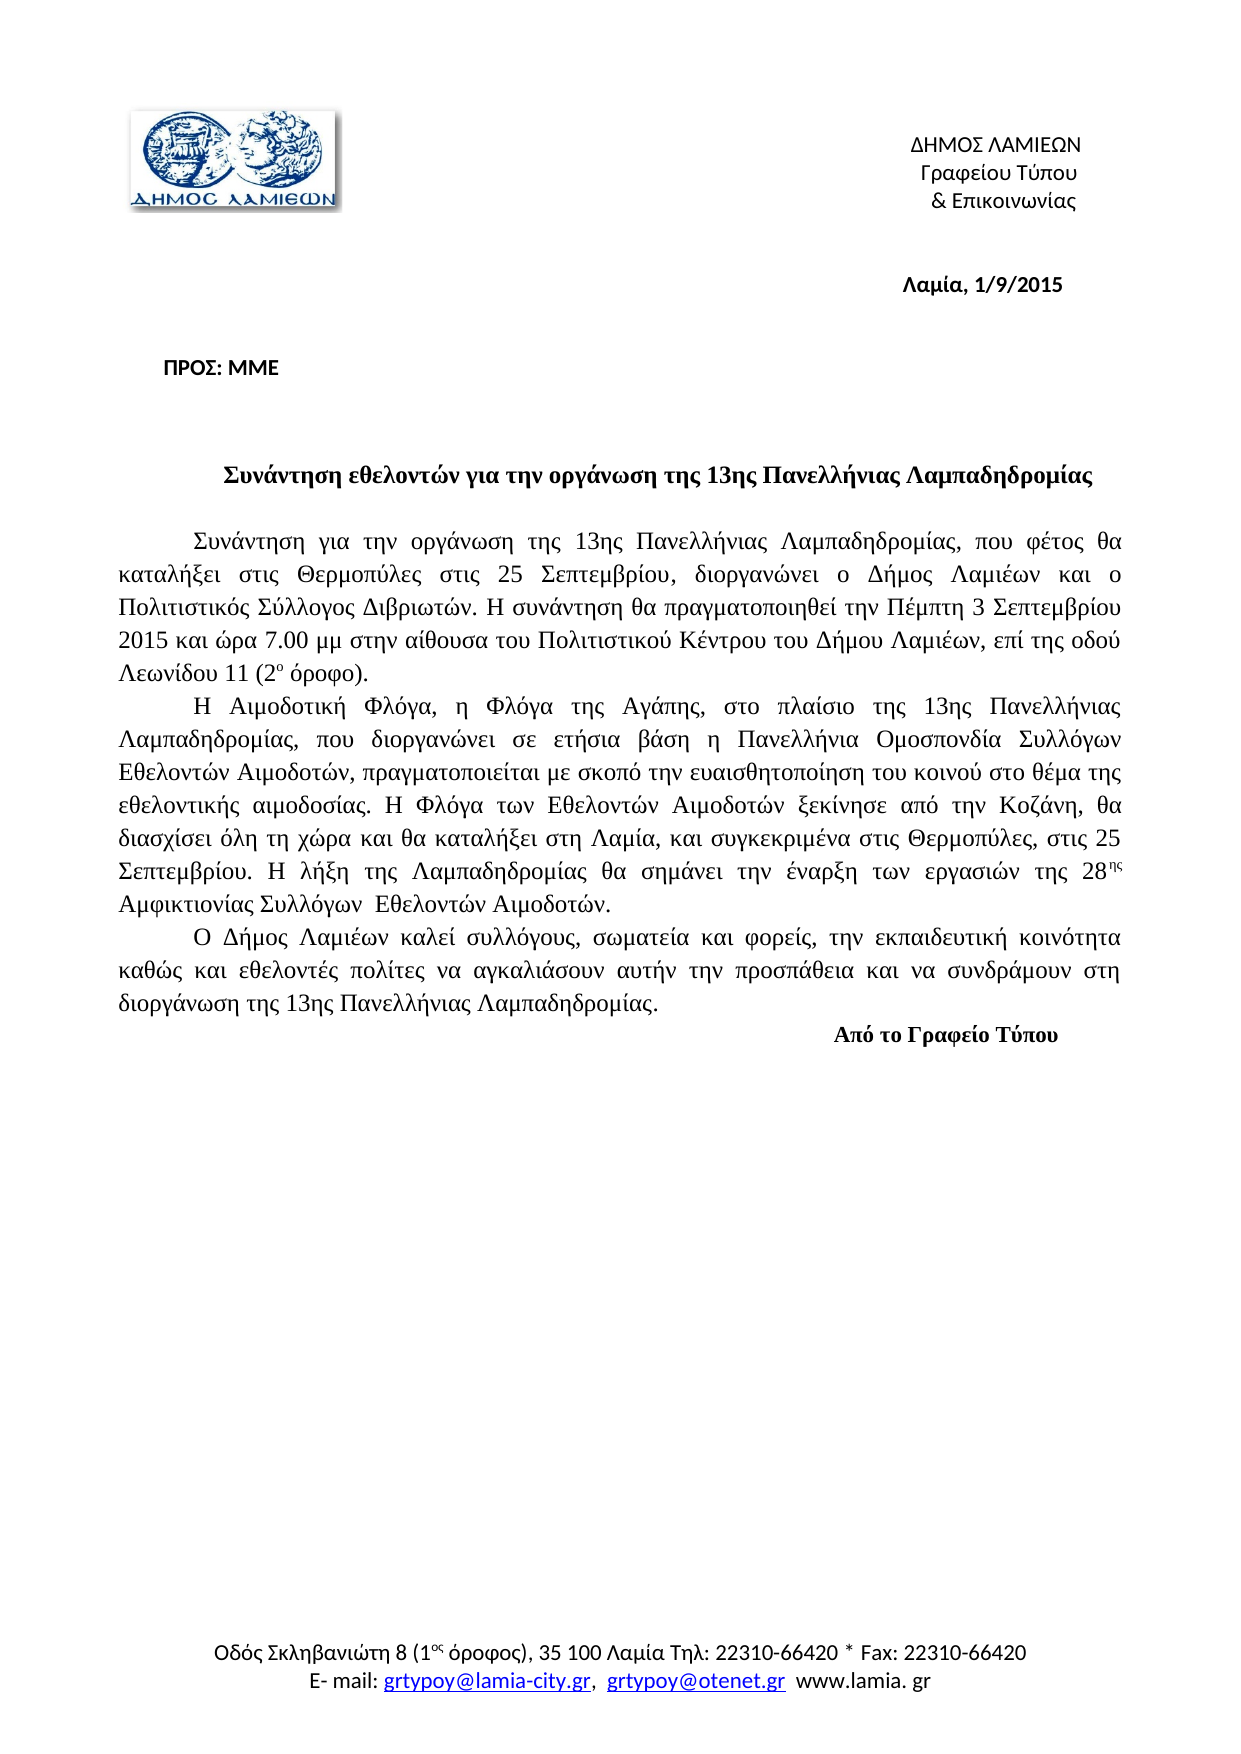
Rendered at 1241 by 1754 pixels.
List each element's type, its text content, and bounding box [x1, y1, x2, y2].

text Συνάντηση για την οργάνωση της 13ης Πανελλήνιας Λαμπαδηδρομίας, που φέτος θα καταλήξει στις Θερμοπύλες στις 25 Σεπτεμβρίου, διοργανώνει ο Δήμος Λαμιέων και ο Πολιτιστικός Σύλλογος Διβριωτών. Η συνάντηση θα πραγματοποιηθεί την Πέμπτη 3 Σεπτεμβρίου 2015 και ώρα 7.00 μμ στην αίθουσα του Πολιτιστικού Κέντρου του Δήμου Λαμιέων, επί της οδού Λεωνίδου 11 (2ο όροφο). [118, 526, 1122, 687]
text Από το Γραφείο Τύπου [118, 1021, 1122, 1048]
text Συνάντηση εθελοντών για την οργάνωση της 13ης Πανελλήνιας Λαμπαδηδρομίας [118, 460, 1122, 489]
table_header ΔΗΜΟΣ ΛΑΜΙΕΩΝ Γραφείου Τύπου & Επικοινωνίας Λαμία, 1/9/2015 [555, 74, 1129, 409]
picture [122, 101, 343, 213]
text Ο Δήμος Λαμιέων καλεί συλλόγους, σωματεία και φορείς, την εκπαιδευτική κοινότητα καθώς και εθελοντές πολίτες να αγκαλιάσουν αυτήν την προσπάθεια και να συνδράμουν στη διοργάνωση της 13ης Πανελλήνιας Λαμπαδηδρομίας. [118, 922, 1122, 1017]
text Η Αιμοδοτική Φλόγα, η Φλόγα της Αγάπης, στο πλαίσιο της 13ης Πανελλήνιας Λαμπαδηδρομίας, που διοργανώνει σε ετήσια βάση η Πανελλήνια Ομοσπονδία Συλλόγων Εθελοντών Αιμοδοτών, πραγματοποιείται με σκοπό την ευαισθητοποίηση του κοινού στο θέμα της εθελοντικής αιμοδοσίας. Η Φλόγα των Εθελοντών Αιμοδοτών ξεκίνησε από την Κοζάνη, θα διασχίσει όλη τη χώρα και θα καταλήξει στη Λαμία, και συγκεκριμένα στις Θερμοπύλες, στις 25 Σεπτεμβρίου. Η λήξη της Λαμπαδηδρομίας θα σημάνει την έναρξη των εργασιών της 28ης Αμφικτιονίας Συλλόγων Εθελοντών Αιμοδοτών. [118, 691, 1122, 918]
table_header ΠΡΟΣ: ΜΜΕ [111, 74, 554, 409]
